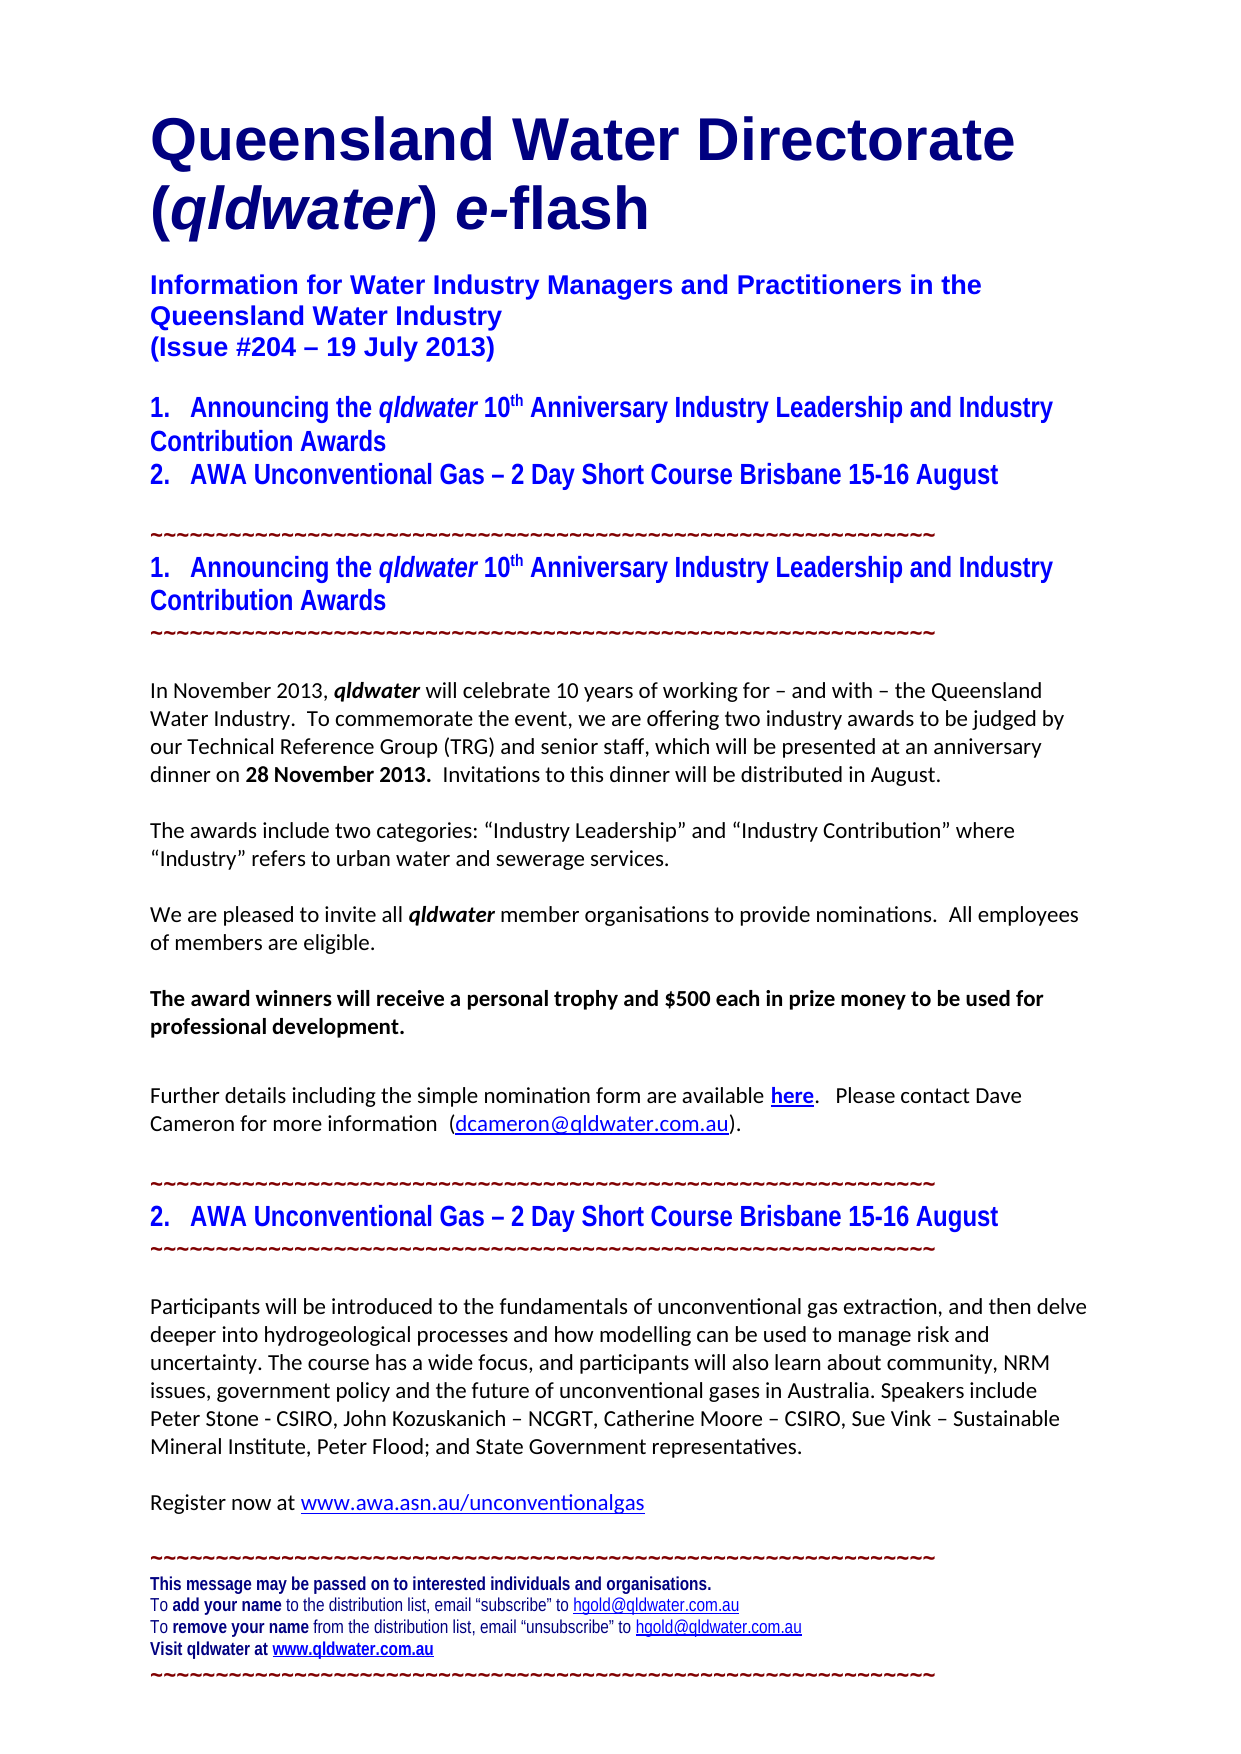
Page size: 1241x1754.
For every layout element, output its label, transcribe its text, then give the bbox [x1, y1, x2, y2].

text To remove your name from the distribution list, email “unsubscribe” to hgold@qldwater.com.au [150, 1616, 1090, 1637]
text 1. Announcing the qldwater 10th Anniversary Industry Leadership and Industry Contribution Awards [150, 391, 1090, 457]
text Further details including the simple nomination form are available here. Please contact Dave Cameron for more information (dcameron@qldwater.com.au). [150, 1081, 1090, 1137]
text To add your name to the distribution list, email “subscribe” to hgold@qldwater.com.au [150, 1594, 1090, 1616]
text Queensland Water Directorate (qldwater) e-flash [150, 103, 1090, 242]
text The awards include two categories: “Industry Leadership” and “Industry Contribution” where “Industry” refers to urban water and sewerage services. [150, 816, 1090, 872]
text Participants will be introduced to the fundamentals of unconventional gas extraction, and then delve deeper into hydrogeological processes and how modelling can be used to manage risk and uncertainty. The course has a wide focus, and participants will also learn about community, NRM issues, government policy and the future of unconventional gases in Australia. Speakers include Peter Stone - CSIRO, John Kozuskanich – NCGRT, Catherine Moore – CSIRO, Sue Vink – Sustainable Mineral Institute, Peter Flood; and State Government representatives. Register now at www.awa.asn.au/unconventionalgas [150, 1292, 1090, 1516]
text (Issue #204 – 19 July 2013) [150, 331, 1090, 362]
text ~~~~~~~~~~~~~~~~~~~~~~~~~~~~~~~~~~~~~~~~~~~~~~~~~~~~~~~~~~~~ [150, 519, 1090, 550]
text 2. AWA Unconventional Gas – 2 Day Short Course Brisbane 15-16 August [150, 457, 1090, 491]
text In November 2013, qldwater will celebrate 10 years of working for – and with – the Queensland Water Industry. To commemorate the event, we are offering two industry awards to be judged by our Technical Reference Group (TRG) and senior staff, which will be presented at an anniversary dinner on 28 November 2013. Invitations to this dinner will be distributed in August. [150, 676, 1090, 788]
text ~~~~~~~~~~~~~~~~~~~~~~~~~~~~~~~~~~~~~~~~~~~~~~~~~~~~~~~~~~~~ [150, 1168, 1090, 1199]
text The award winners will receive a personal trophy and $500 each in prize money to be used for professional development. [150, 984, 1090, 1041]
text 1. Announcing the qldwater 10th Anniversary Industry Leadership and Industry Contribution Awards [150, 550, 1090, 617]
text Visit qldwater at www.qldwater.com.au [150, 1637, 1090, 1659]
text We are pleased to invite all qldwater member organisations to provide nominations. All employees of members are eligible. [150, 900, 1090, 956]
text ~~~~~~~~~~~~~~~~~~~~~~~~~~~~~~~~~~~~~~~~~~~~~~~~~~~~~~~~~~~~ [150, 617, 1090, 648]
text ~~~~~~~~~~~~~~~~~~~~~~~~~~~~~~~~~~~~~~~~~~~~~~~~~~~~~~~~~~~~ [150, 1541, 1090, 1573]
text ~~~~~~~~~~~~~~~~~~~~~~~~~~~~~~~~~~~~~~~~~~~~~~~~~~~~~~~~~~~~ [150, 1233, 1090, 1264]
text 2. AWA Unconventional Gas – 2 Day Short Course Brisbane 15-16 August [150, 1199, 1090, 1233]
text ~~~~~~~~~~~~~~~~~~~~~~~~~~~~~~~~~~~~~~~~~~~~~~~~~~~~~~~~~~~~ [150, 1659, 1090, 1690]
text This message may be passed on to interested individuals and organisations. [150, 1573, 1090, 1594]
text Information for Water Industry Managers and Practitioners in the Queensland Water Industry [150, 269, 1090, 331]
